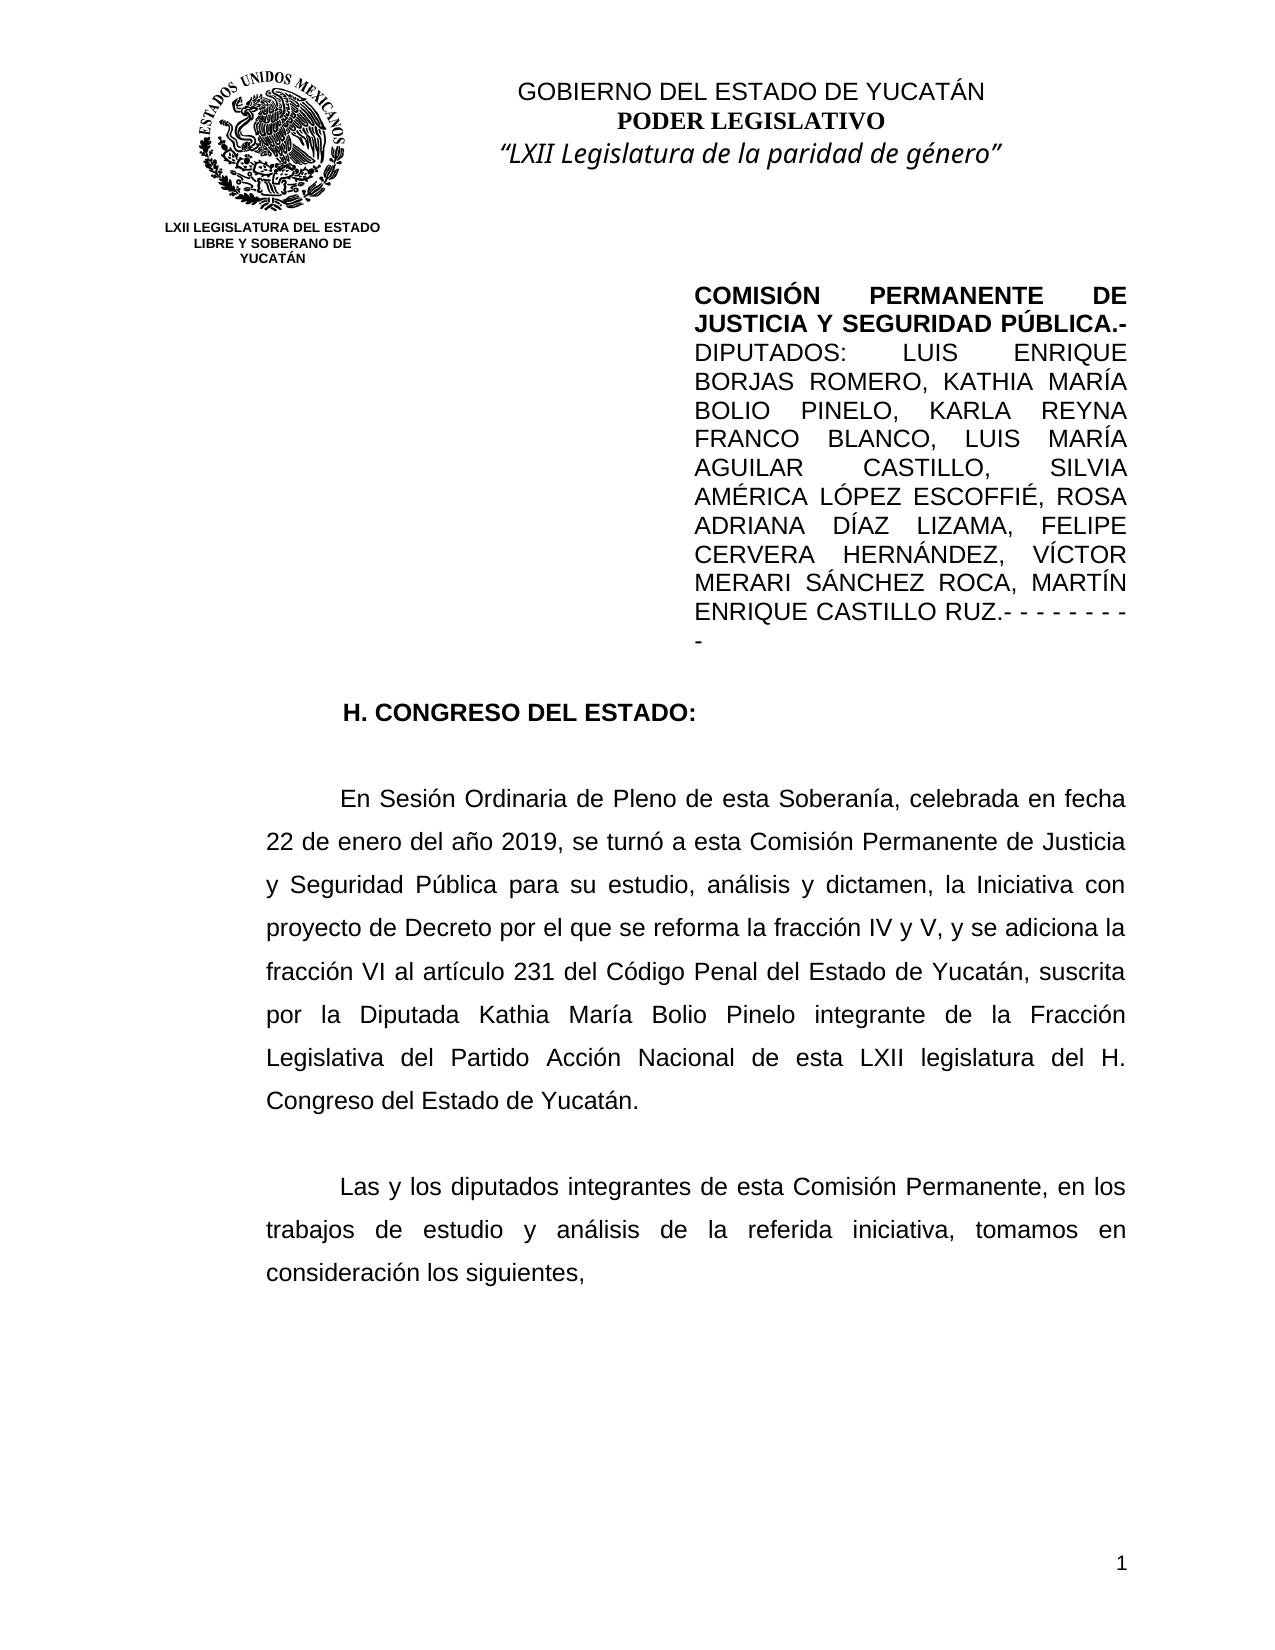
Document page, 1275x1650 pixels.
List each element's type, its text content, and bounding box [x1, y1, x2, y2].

text En Sesión Ordinaria de Pleno de esta Soberanía, celebrada en fecha 22 de enero del año 2019, se turnó a esta Comisión Permanente de Justicia y Seguridad Pública para su estudio, análisis y dictamen, la Iniciativa con proyecto de Decreto por el que se reforma la fracción IV y V, y se adiciona la fracción VI al artículo 231 del Código Penal del Estado de Yucatán, suscrita por la Diputada Kathia María Bolio Pinelo integrante de la Fracción Legislativa del Partido Acción Nacional de esta LXII legislatura del H. Congreso del Estado de Yucatán. [266, 784, 1127, 1114]
text COMISIÓN PERMANENTE DE JUSTICIA Y SEGURIDAD PÚBLICA.- DIPUTADOS: LUIS ENRIQUE BORJAS ROMERO, KATHIA MARÍA BOLIO PINELO, KARLA REYNA FRANCO BLANCO, LUIS MARÍA AGUILAR CASTILLO, SILVIA AMÉRICA LÓPEZ ESCOFFIÉ, ROSA ADRIANA DÍAZ LIZAMA, FELIPE CERVERA HERNÁNDEZ, VÍCTOR MERARI SÁNCHEZ ROCA, MARTÍN ENRIQUE CASTILLO RUZ.- - - - - - - - - [694, 281, 1127, 654]
picture [163, 37, 380, 245]
text H. CONGRESO DEL ESTADO: [266, 698, 1127, 726]
text Las y los diputados integrantes de esta Comisión Permanente, en los trabajos de estudio y análisis de la referida iniciativa, tomamos en consideración los siguientes, [266, 1172, 1127, 1287]
